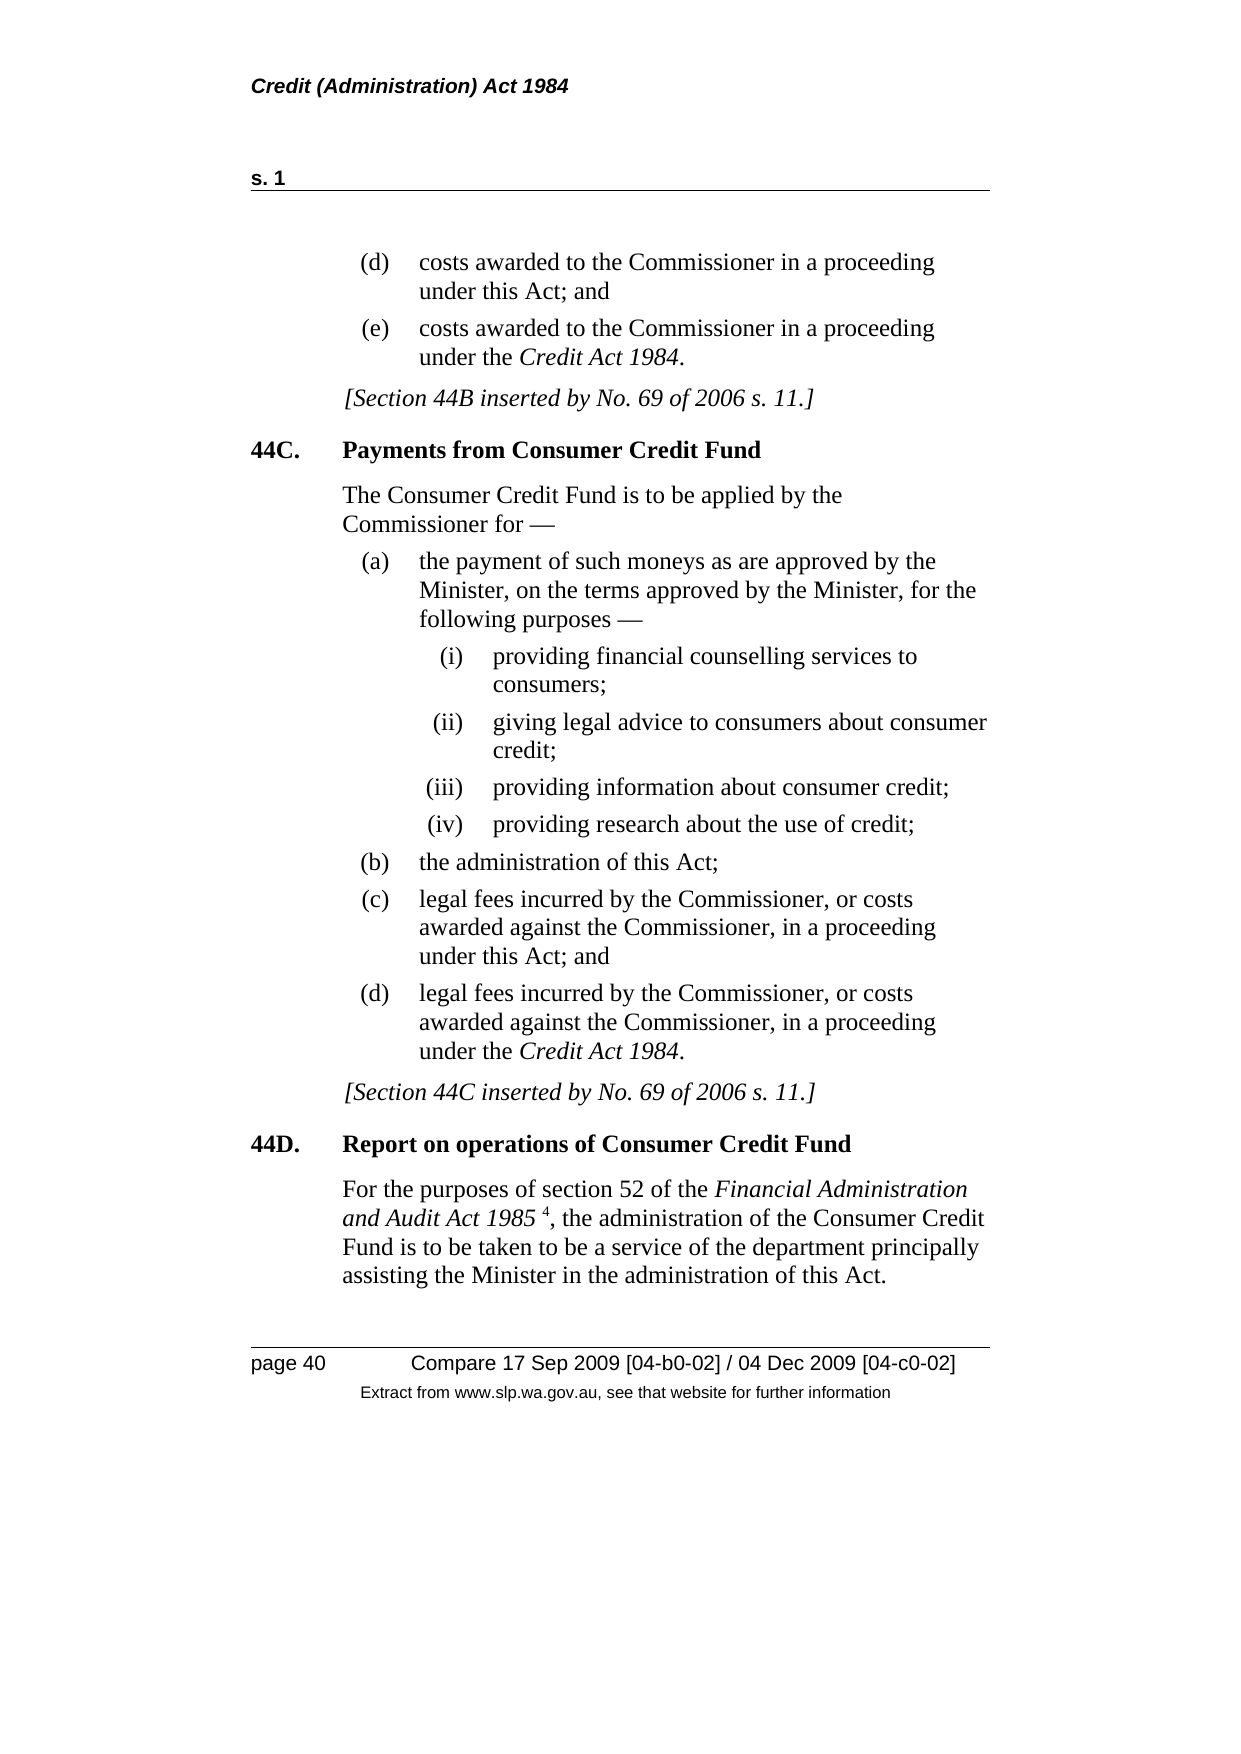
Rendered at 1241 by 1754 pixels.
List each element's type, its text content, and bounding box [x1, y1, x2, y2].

text For the purposes of section 52 of the Financial Administration and Audit Act 1985 4, the administration of the Consumer Credit Fund is to be taken to be a service of the department principally assisting the Minister in the administration of this Act. [251, 1174, 990, 1289]
text (d) legal fees incurred by the Commissioner, or costs awarded against the Commissioner, in a proceeding under the Credit Act 1984. [251, 978, 990, 1064]
text (a) the payment of such moneys as are approved by the Minister, on the terms approved by the Minister, for the following purposes — [251, 546, 990, 632]
text (ii) giving legal advice to consumers about consumer credit; [251, 707, 990, 764]
text [Section 44C inserted by No. 69 of 2006 s. 11.] [251, 1077, 990, 1106]
text (c) legal fees incurred by the Commissioner, or costs awarded against the Commissioner, in a proceeding under this Act; and [251, 884, 990, 970]
text (b) the administration of this Act; [251, 847, 990, 875]
subtitle 44D. Report on operations of Consumer Credit Fund [251, 1129, 990, 1157]
text The Consumer Credit Fund is to be applied by the Commissioner for — [251, 480, 990, 538]
text [Section 44B inserted by No. 69 of 2006 s. 11.] [251, 383, 990, 412]
text (d) costs awarded to the Commissioner in a proceeding under this Act; and [251, 247, 990, 305]
subtitle 44C. Payments from Consumer Credit Fund [251, 435, 990, 464]
text (iv) providing research about the use of credit; [251, 809, 990, 838]
text (iii) providing information about consumer credit; [251, 772, 990, 801]
text (e) costs awarded to the Commissioner in a proceeding under the Credit Act 1984. [251, 313, 990, 371]
text (i) providing financial counselling services to consumers; [251, 641, 990, 698]
